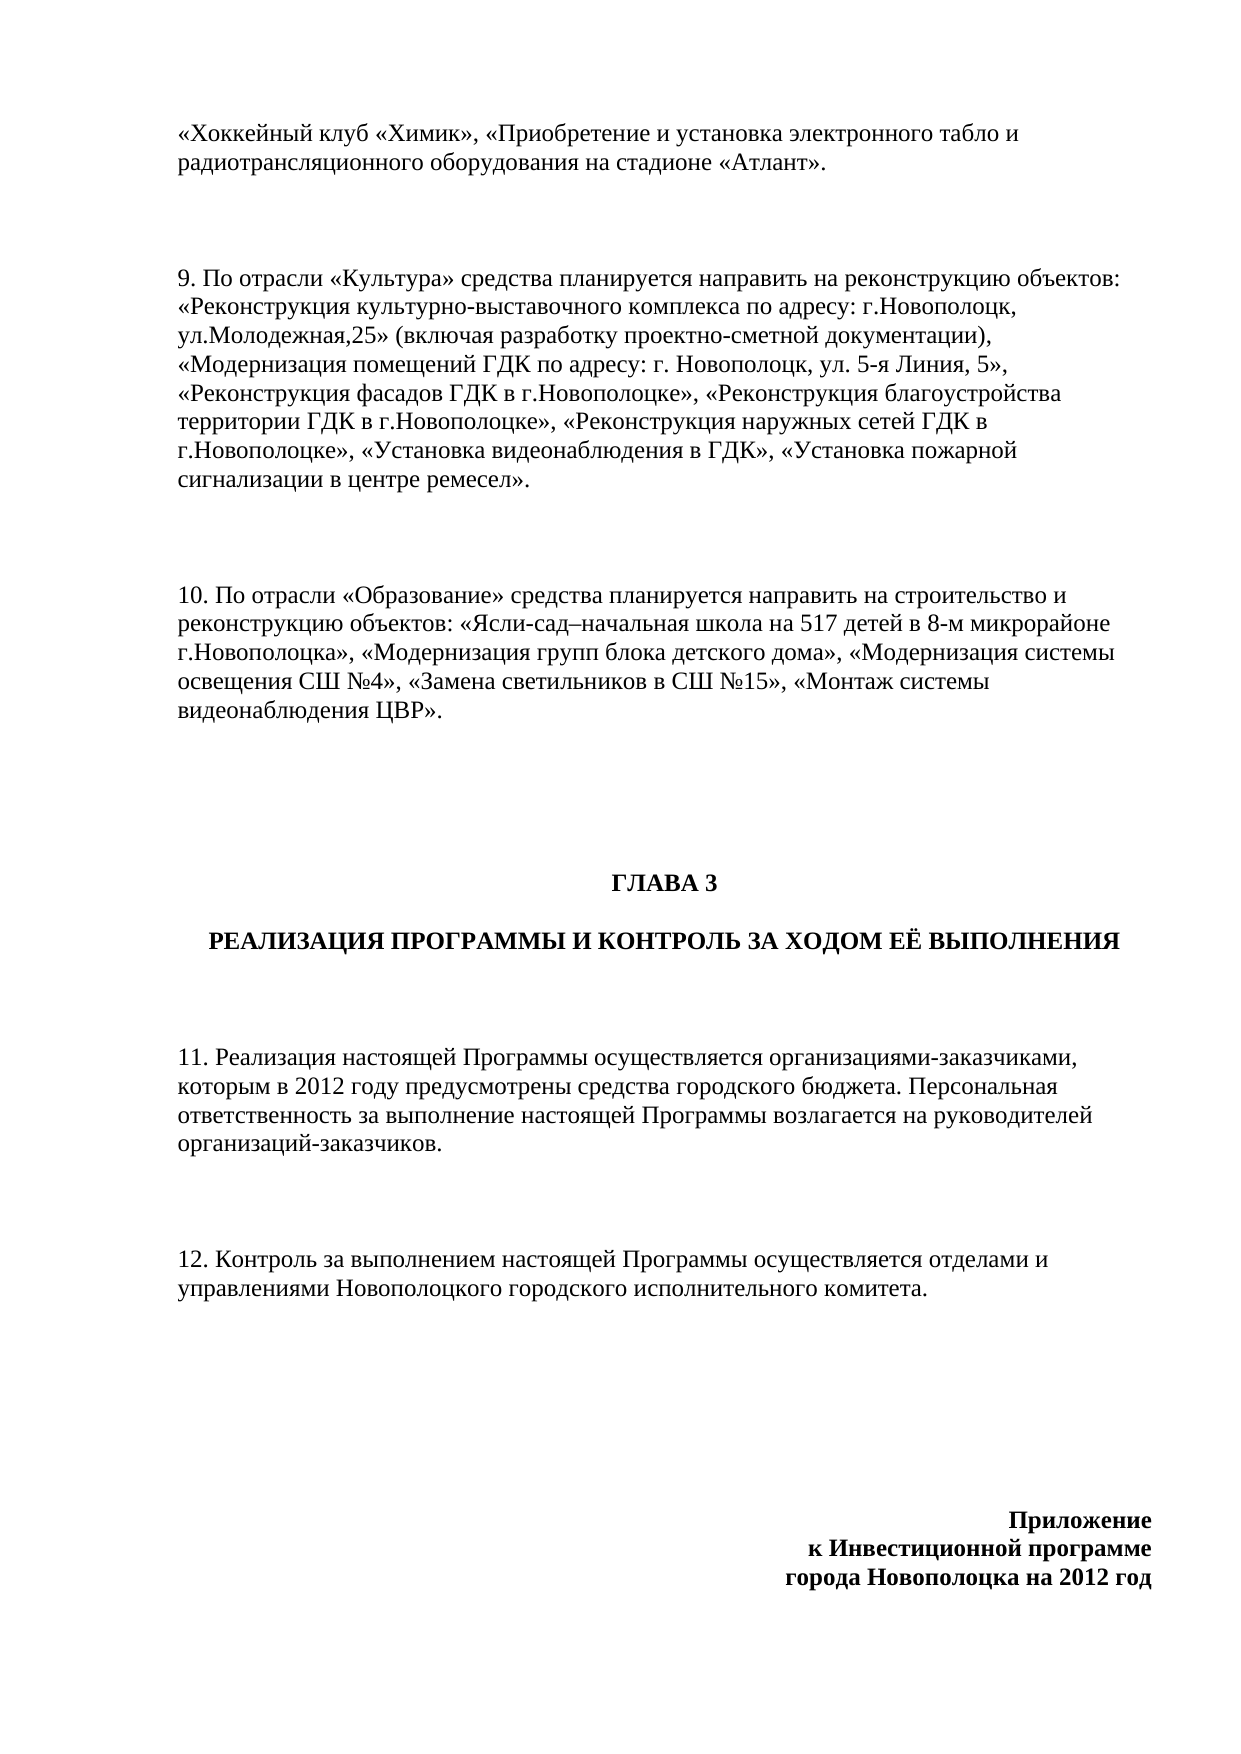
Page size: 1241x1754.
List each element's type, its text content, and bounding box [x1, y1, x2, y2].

text 9. По отрасли «Культура» средства планируется направить на реконструкцию объектов: «Реконструкция культурно-выставочного комплекса по адресу: г.Новополоцк, ул.Молодежная,25» (включая разработку проектно-сметной документации), «Модернизация помещений ГДК по адресу: г. Новополоцк, ул. 5-я Линия, 5», «Реконструкция фасадов ГДК в г.Новополоцке», «Реконструкция благоустройства территории ГДК в г.Новополоцке», «Реконструкция наружных сетей ГДК в г.Новополоцке», «Установка видеонаблюдения в ГДК», «Установка пожарной сигнализации в центре ремесел». [177, 263, 1152, 493]
text 10. По отрасли «Образование» средства планируется направить на строительство и реконструкцию объектов: «Ясли-сад–начальная школа на 517 детей в 8-м микрорайоне г.Новополоцка», «Модернизация групп блока детского дома», «Модернизация системы освещения СШ №4», «Замена светильников в СШ №15», «Монтаж системы видеонаблюдения ЦВР». [177, 580, 1152, 723]
text 11. Реализация настоящей Программы осуществляется организациями-заказчиками, которым в 2012 году предусмотрены средства городского бюджета. Персональная ответственность за выполнение настоящей Программы возлагается на руководителей организаций-заказчиков. [177, 1042, 1152, 1157]
text Приложение к Инвестиционной программе города Новополоцка на 2012 год [177, 1505, 1152, 1591]
text 12. Контроль за выполнением настоящей Программы осуществляется отделами и управлениями Новополоцкого городского исполнительного комитета. [177, 1244, 1152, 1302]
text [177, 118, 1152, 176]
text РЕАЛИЗАЦИЯ ПРОГРАММЫ И КОНТРОЛЬ ЗА ХОДОМ ЕЁ ВЫПОЛНЕНИЯ [177, 926, 1152, 955]
text ГЛАВА 3 [177, 868, 1152, 897]
